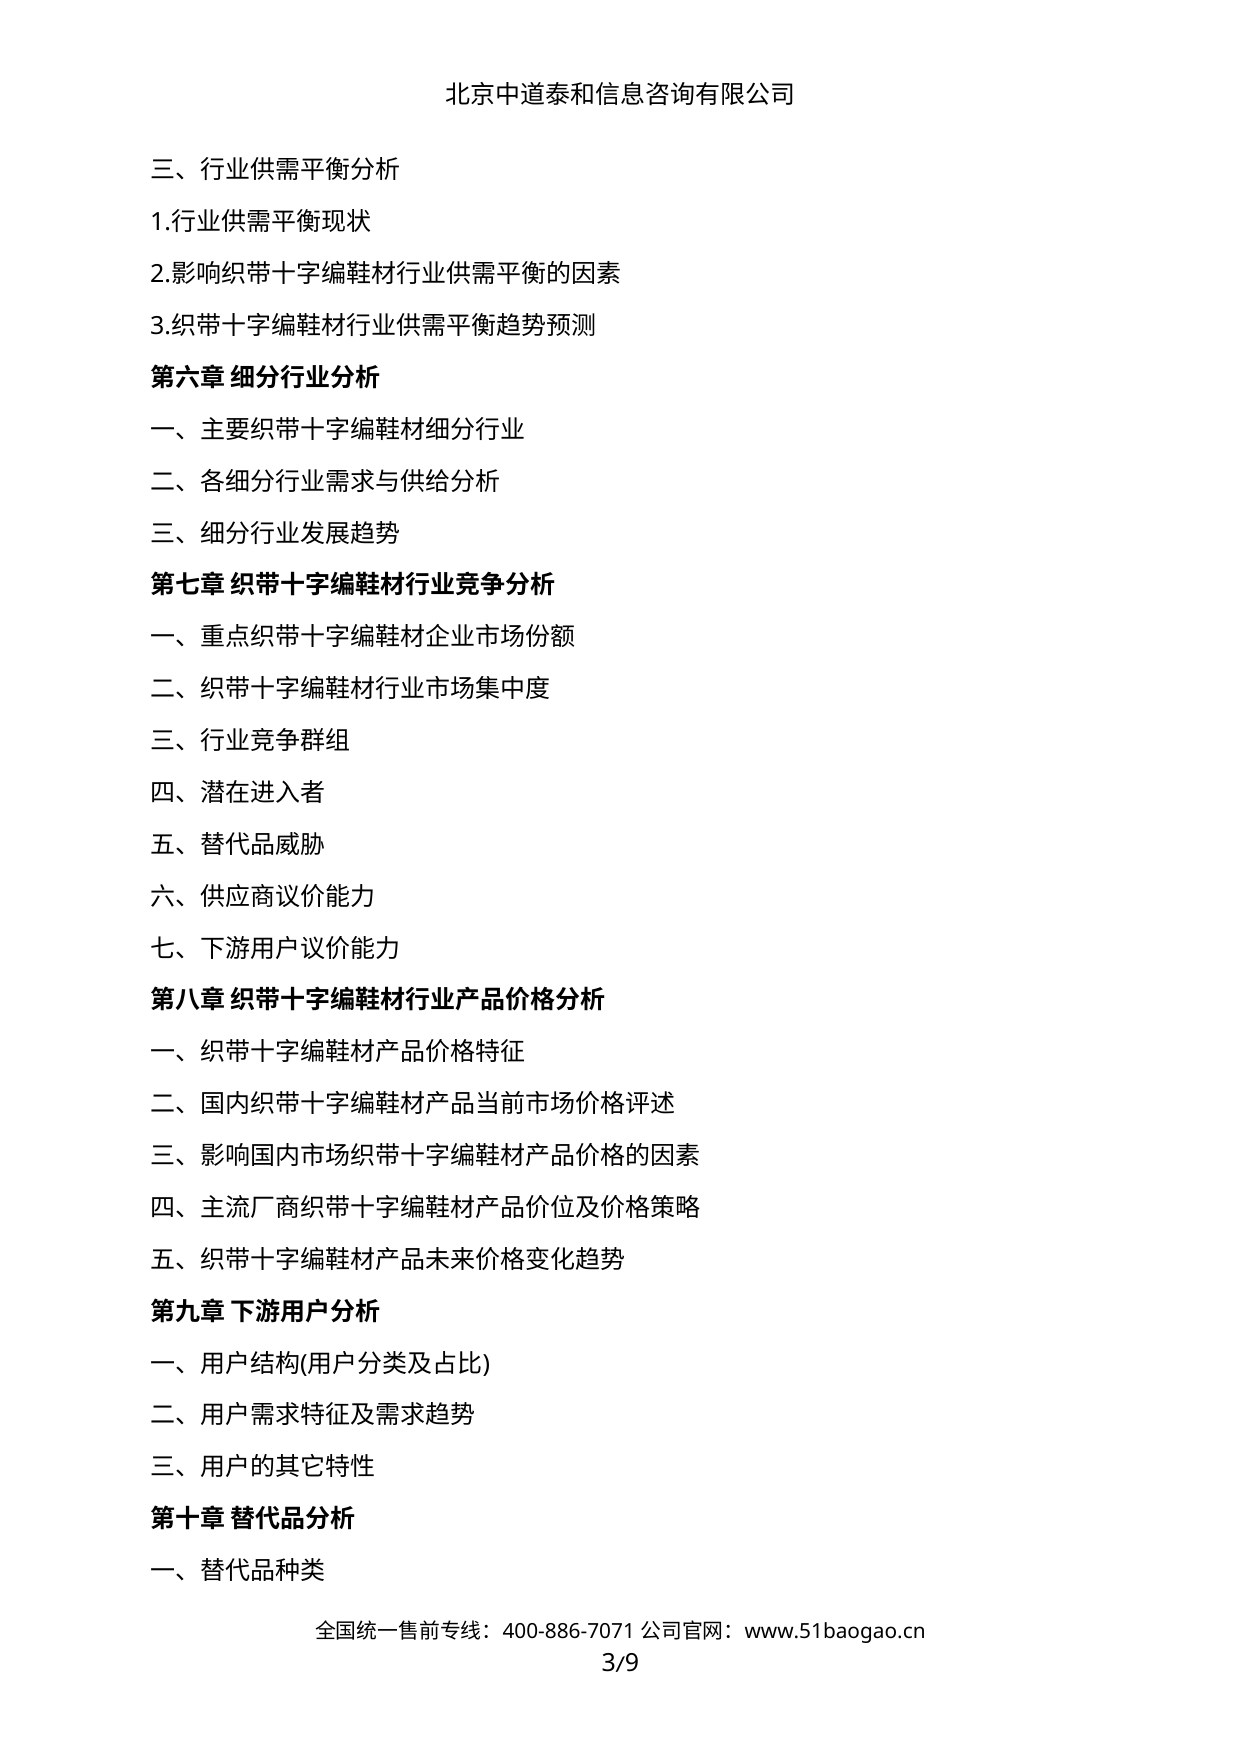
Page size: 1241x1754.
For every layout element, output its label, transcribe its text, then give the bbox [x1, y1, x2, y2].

text 一、重点织带十字编鞋材企业市场份额 [150, 617, 1090, 653]
text 1.行业供需平衡现状 [150, 202, 1090, 238]
text 一、织带十字编鞋材产品价格特征 [150, 1032, 1090, 1068]
text 四、潜在进入者 [150, 772, 1090, 809]
text 二、国内织带十字编鞋材产品当前市场价格评述 [150, 1084, 1090, 1120]
text 六、供应商议价能力 [150, 876, 1090, 912]
text 一、主要织带十字编鞋材细分行业 [150, 409, 1090, 446]
text 一、替代品种类 [150, 1551, 1090, 1587]
text 三、行业竞争群组 [150, 721, 1090, 757]
text 二、织带十字编鞋材行业市场集中度 [150, 669, 1090, 705]
text 三、行业供需平衡分析 [150, 150, 1090, 186]
text 第六章 细分行业分析 [150, 357, 1090, 394]
text 第七章 织带十字编鞋材行业竞争分析 [150, 565, 1090, 601]
text 第八章 织带十字编鞋材行业产品价格分析 [150, 980, 1090, 1016]
text 五、织带十字编鞋材产品未来价格变化趋势 [150, 1239, 1090, 1276]
text 2.影响织带十字编鞋材行业供需平衡的因素 [150, 254, 1090, 290]
text 一、用户结构(用户分类及占比) [150, 1343, 1090, 1379]
text 三、用户的其它特性 [150, 1447, 1090, 1483]
text 3.织带十字编鞋材行业供需平衡趋势预测 [150, 306, 1090, 342]
text 二、用户需求特征及需求趋势 [150, 1395, 1090, 1431]
text 二、各细分行业需求与供给分析 [150, 461, 1090, 497]
text 三、影响国内市场织带十字编鞋材产品价格的因素 [150, 1136, 1090, 1172]
text 三、细分行业发展趋势 [150, 513, 1090, 549]
text 四、主流厂商织带十字编鞋材产品价位及价格策略 [150, 1187, 1090, 1224]
text 七、下游用户议价能力 [150, 928, 1090, 964]
text 五、替代品威胁 [150, 824, 1090, 861]
text 第十章 替代品分析 [150, 1499, 1090, 1535]
text 第九章 下游用户分析 [150, 1291, 1090, 1327]
